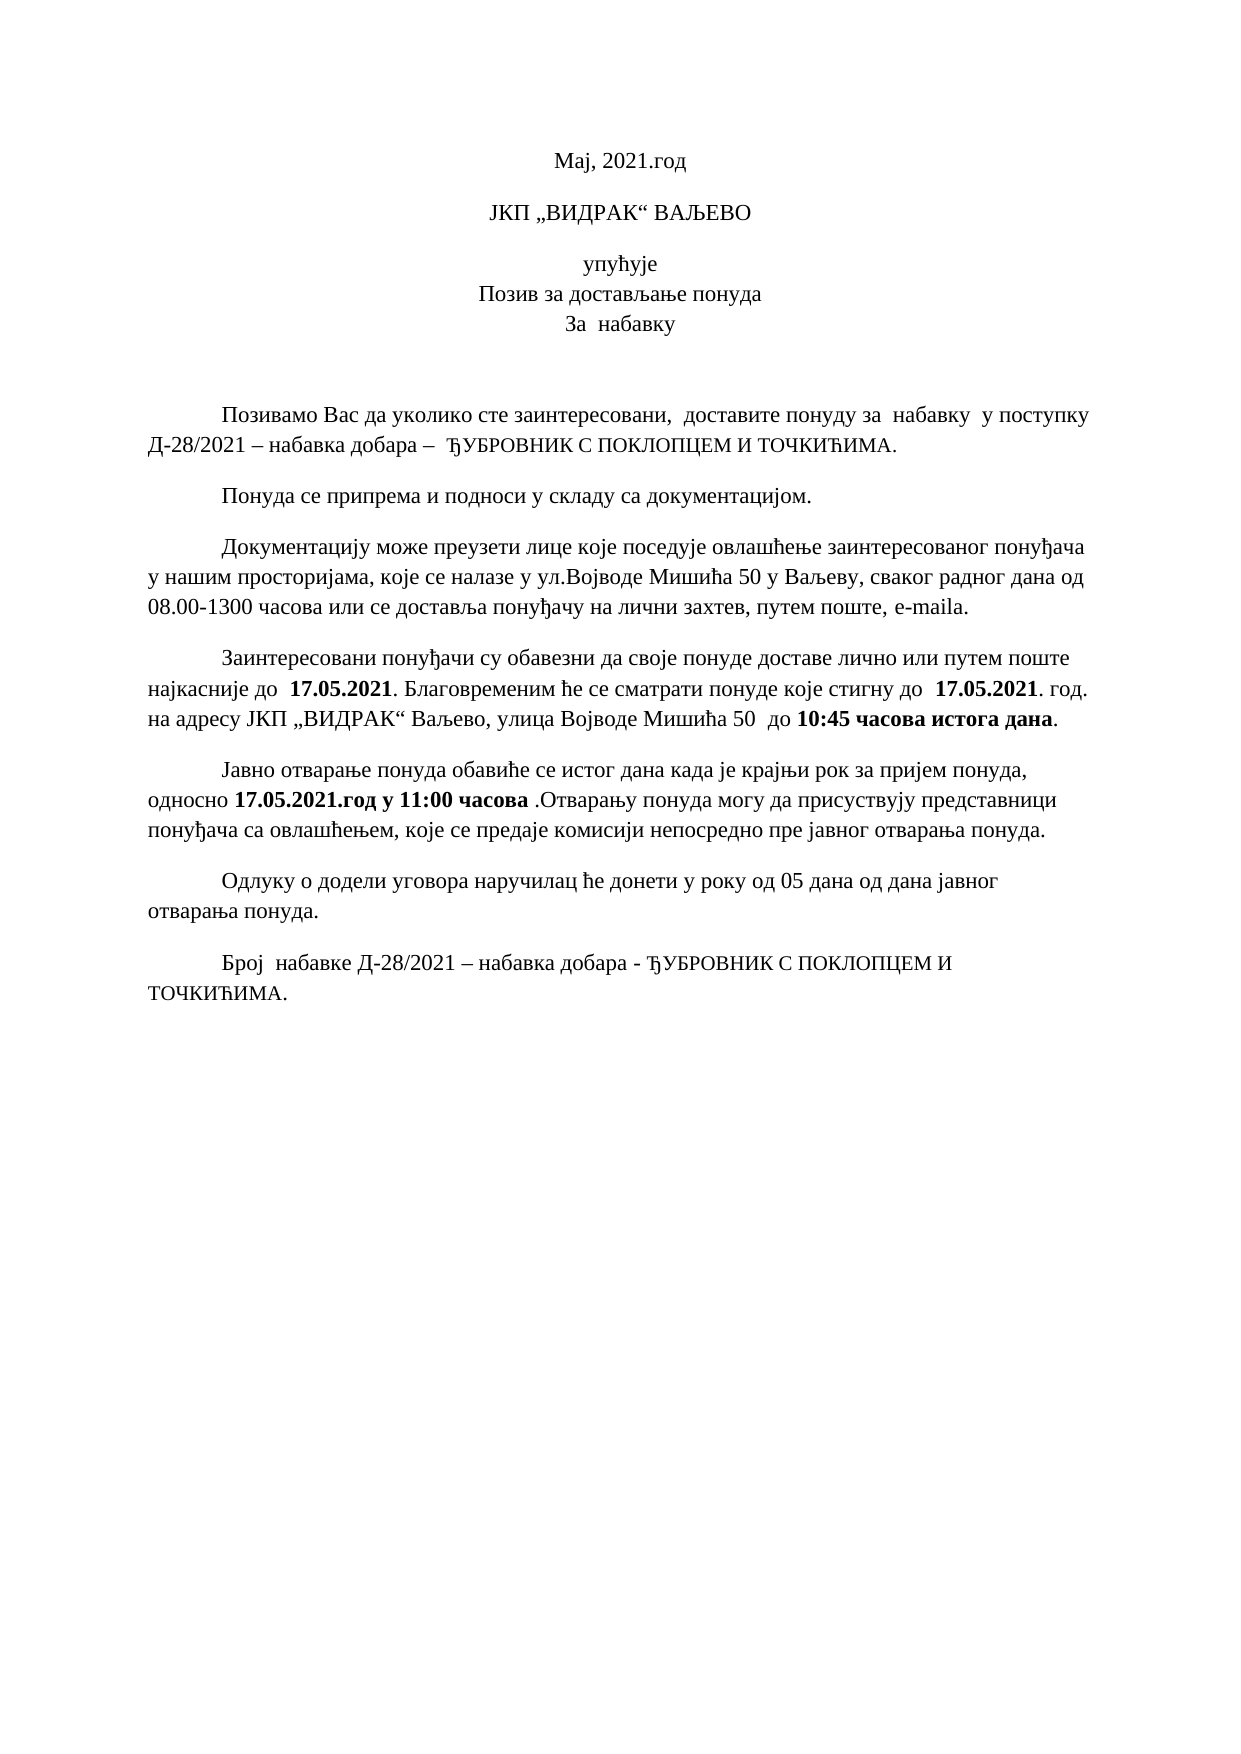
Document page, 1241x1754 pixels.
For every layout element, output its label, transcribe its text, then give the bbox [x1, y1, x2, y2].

text Заинтересовани понуђачи су обавезни да своје понуде доставе лично или путем поште најкасније до 17.05.2021. Благовременим ће се сматрати понуде које стигну до 17.05.2021. год. на адресу ЈКП „ВИДРАК“ Ваљево, улица Војводе Мишића 50 до 10:45 часова истога дана. [148, 644, 1093, 731]
text ЈКП „ВИДРАК“ ВАЉЕВО [148, 199, 1093, 225]
text Одлуку о додели уговора наручилац ће донети у року од 05 дана од дана јавног отварања понуда. [148, 867, 1093, 924]
text Позивамо Вас да уколико сте заинтересовани, доставите понуду за набавку у поступку Д-28/2021 – набавка добара – ЂУБРОВНИК С ПОКЛОПЦЕМ И ТОЧКИЋИМА. [148, 401, 1093, 457]
text Мај, 2021.год [148, 148, 1093, 174]
text Документацију може преузети лице које поседује овлашћење заинтересованог понуђача у нашим просторијама, које се налазе у ул.Војводе Мишића 50 у Ваљеву, сваког радног дана од 08.00-1300 часова или се доставља понуђачу на лични захтев, путем поште, e-maila. [148, 533, 1093, 620]
text Позив за достављање понуда [148, 280, 1093, 306]
text Број набавке Д-28/2021 – набавка добара - ЂУБРОВНИК С ПОКЛОПЦЕМ И ТОЧКИЋИМА. [148, 949, 1093, 1005]
text Понуда се припрема и подноси у складу са документацијом. [148, 482, 1093, 508]
text За набавку [148, 310, 1093, 336]
text Јавно отварање понуда обавиће се истог дана када је крајњи рок за пријем понуда, односно 17.05.2021.год у 11:00 часова .Отварању понуда могу да присуствују представници понуђача са овлашћењем, које се предаје комисији непосредно пре јавног отварања понуда. [148, 756, 1093, 843]
text упућује [148, 250, 1093, 276]
